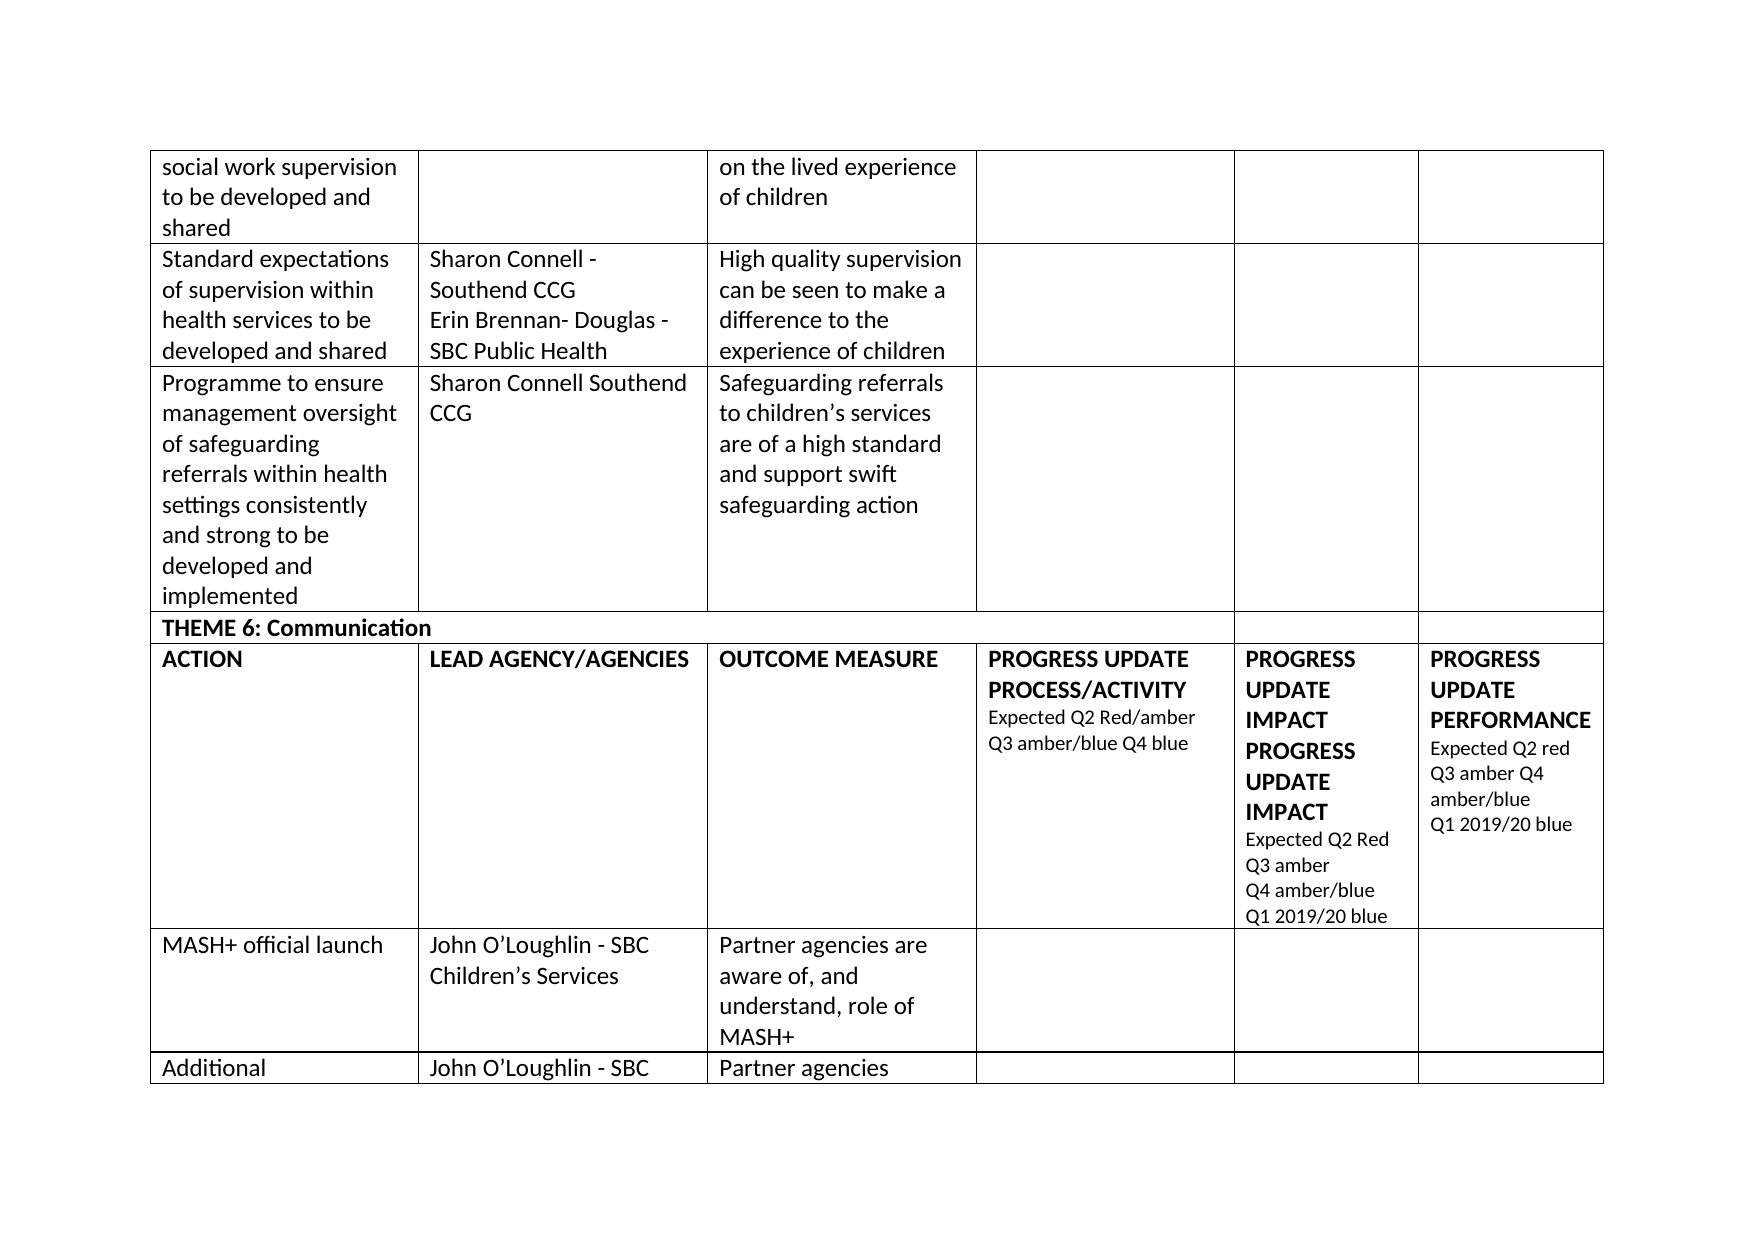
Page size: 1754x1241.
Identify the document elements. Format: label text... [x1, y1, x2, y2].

table_cell Programme to ensure management oversight of safeguarding referrals within health settings consistently and strong to be developed and implemented [151, 367, 418, 611]
table_cell John O’Loughlin - SBC Children’s Services [419, 929, 707, 1051]
table_cell MASH+ official launch [151, 929, 418, 1051]
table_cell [151, 151, 418, 243]
table_cell [1235, 244, 1418, 366]
table_cell High quality supervision can be seen to make a difference to the experience of children [708, 244, 976, 366]
table_cell [977, 929, 1234, 1051]
table_cell THEME 6: Communication [151, 612, 1234, 642]
table_cell [977, 367, 1234, 611]
table_cell [1419, 929, 1603, 1051]
table_cell [1235, 151, 1418, 243]
table_cell [1419, 612, 1603, 642]
table_cell OUTCOME MEASURE [708, 644, 976, 928]
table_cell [151, 1053, 418, 1083]
table_cell Standard expectations of supervision within health services to be developed and shared [151, 244, 418, 366]
table_cell [1419, 244, 1603, 366]
table_cell PROGRESS UPDATE PERFORMANCE Expected Q2 red Q3 amber Q4 amber/blue Q1 2019/20 blue [1419, 644, 1603, 928]
table_cell Sharon Connell - Southend CCG Erin Brennan- Douglas - SBC Public Health [419, 244, 707, 366]
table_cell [708, 1053, 976, 1083]
table_cell [1235, 367, 1418, 611]
table_cell [977, 244, 1234, 366]
table_cell [1419, 1053, 1603, 1083]
table_cell Safeguarding referrals to children’s services are of a high standard and support swift safeguarding action [708, 367, 976, 611]
table_cell Sharon Connell Southend CCG [419, 367, 707, 611]
table_cell PROGRESS UPDATE IMPACT PROGRESS UPDATE IMPACT Expected Q2 Red Q3 amber Q4 amber/blue Q1 2019/20 blue [1235, 644, 1418, 928]
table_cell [419, 1053, 707, 1083]
table_cell PROGRESS UPDATE PROCESS/ACTIVITY Expected Q2 Red/amber Q3 amber/blue Q4 blue [977, 644, 1234, 928]
table_cell LEAD AGENCY/AGENCIES [419, 644, 707, 928]
table_cell [977, 151, 1234, 243]
table_cell [1419, 367, 1603, 611]
table_cell [1419, 151, 1603, 243]
table_cell [1235, 1053, 1418, 1083]
table_cell [977, 1053, 1234, 1083]
table_cell Partner agencies are aware of, and understand, role of MASH+ [708, 929, 976, 1051]
table_cell ACTION [151, 644, 418, 928]
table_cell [419, 151, 707, 243]
table_cell [1235, 929, 1418, 1051]
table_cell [708, 151, 976, 243]
table_cell [1235, 612, 1418, 642]
